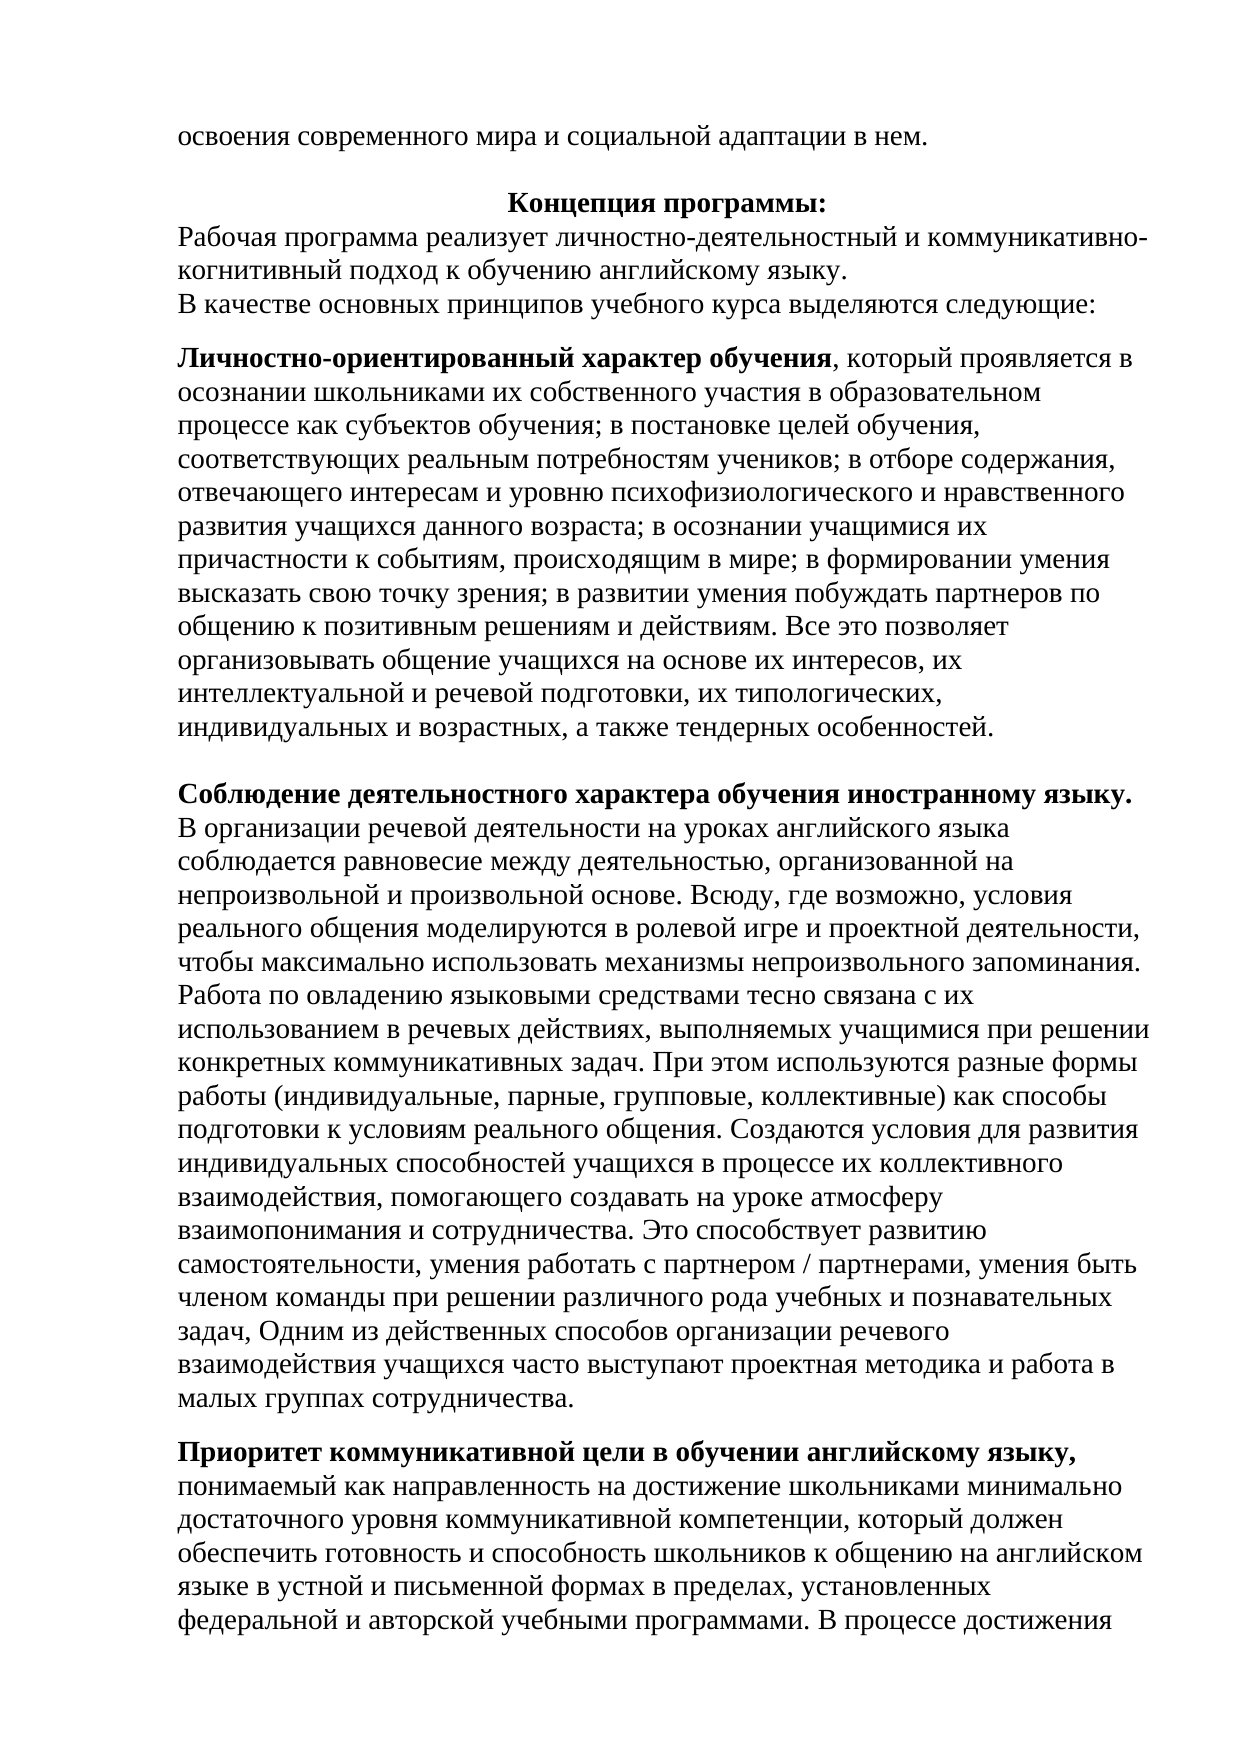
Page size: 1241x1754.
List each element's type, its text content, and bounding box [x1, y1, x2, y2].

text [177, 1434, 1152, 1636]
text освоения современного мира и социальной адаптации в нем. [103, 118, 1175, 152]
text Соблюдение деятельностного характера обучения иностранному языку. В организации речевой деятельности на уроках английского языка соблюдается равновесие между деятельностью, организованной на непроизвольной и произвольной основе. Всюду, где возможно, условия реального общения моделируются в ролевой игре и проектной деятельности, чтобы максимально использовать механизмы непроизвольного запоминания. [177, 776, 1152, 977]
text Рабочая программа реализует личностно-деятельностный и коммуникативно-когнитивный подход к обучению английскому языку. [177, 219, 1152, 286]
text В качестве основных принципов учебного курса выделяются следующие: [177, 286, 1152, 319]
text Личностно-ориентированный характер обучения, который проявляется в осознании школьниками их собственного участия в образовательном процессе как субъектов обучения; в постановке целей обучения, соответствующих реальным потребностям учеников; в отборе содержания, отвечающего интересам и уровню психофизиологического и нравственного развития учащихся данного возраста; в осознании учащимися их причастности к событиям, происходящим в мире; в формировании умения высказать свою точку зрения; в развитии умения побуждать партнеров по общению к позитивным решениям и действиям. Все это позволяет организовывать общение учащихся на основе их интересов, их интеллектуальной и речевой подготовки, их типологических, индивидуальных и возрастных, а также тендерных особенностей. [177, 340, 1152, 743]
text Работа по овладению языковыми средствами тесно связана с их использованием в речевых действиях, выполняемых учащимися при решении конкретных коммуникативных задач. При этом используются разные формы работы (индивидуальные, парные, групповые, коллективные) как способы подготовки к условиям реального общения. Создаются условия для развития индивидуальных способностей учащихся в процессе их коллективного взаимодействия, помогающего создавать на уроке атмосферу взаимопонимания и сотрудничества. Это способствует развитию самостоятельности, умения работать с партнером / партнерами, умения быть членом команды при решении различного рода учебных и познавательных задач, Одним из действенных способов организации речевого взаимодействия учащихся часто выступают проектная методика и работа в малых группах сотрудничества. [177, 977, 1152, 1413]
text Концепция программы: [177, 185, 1157, 219]
